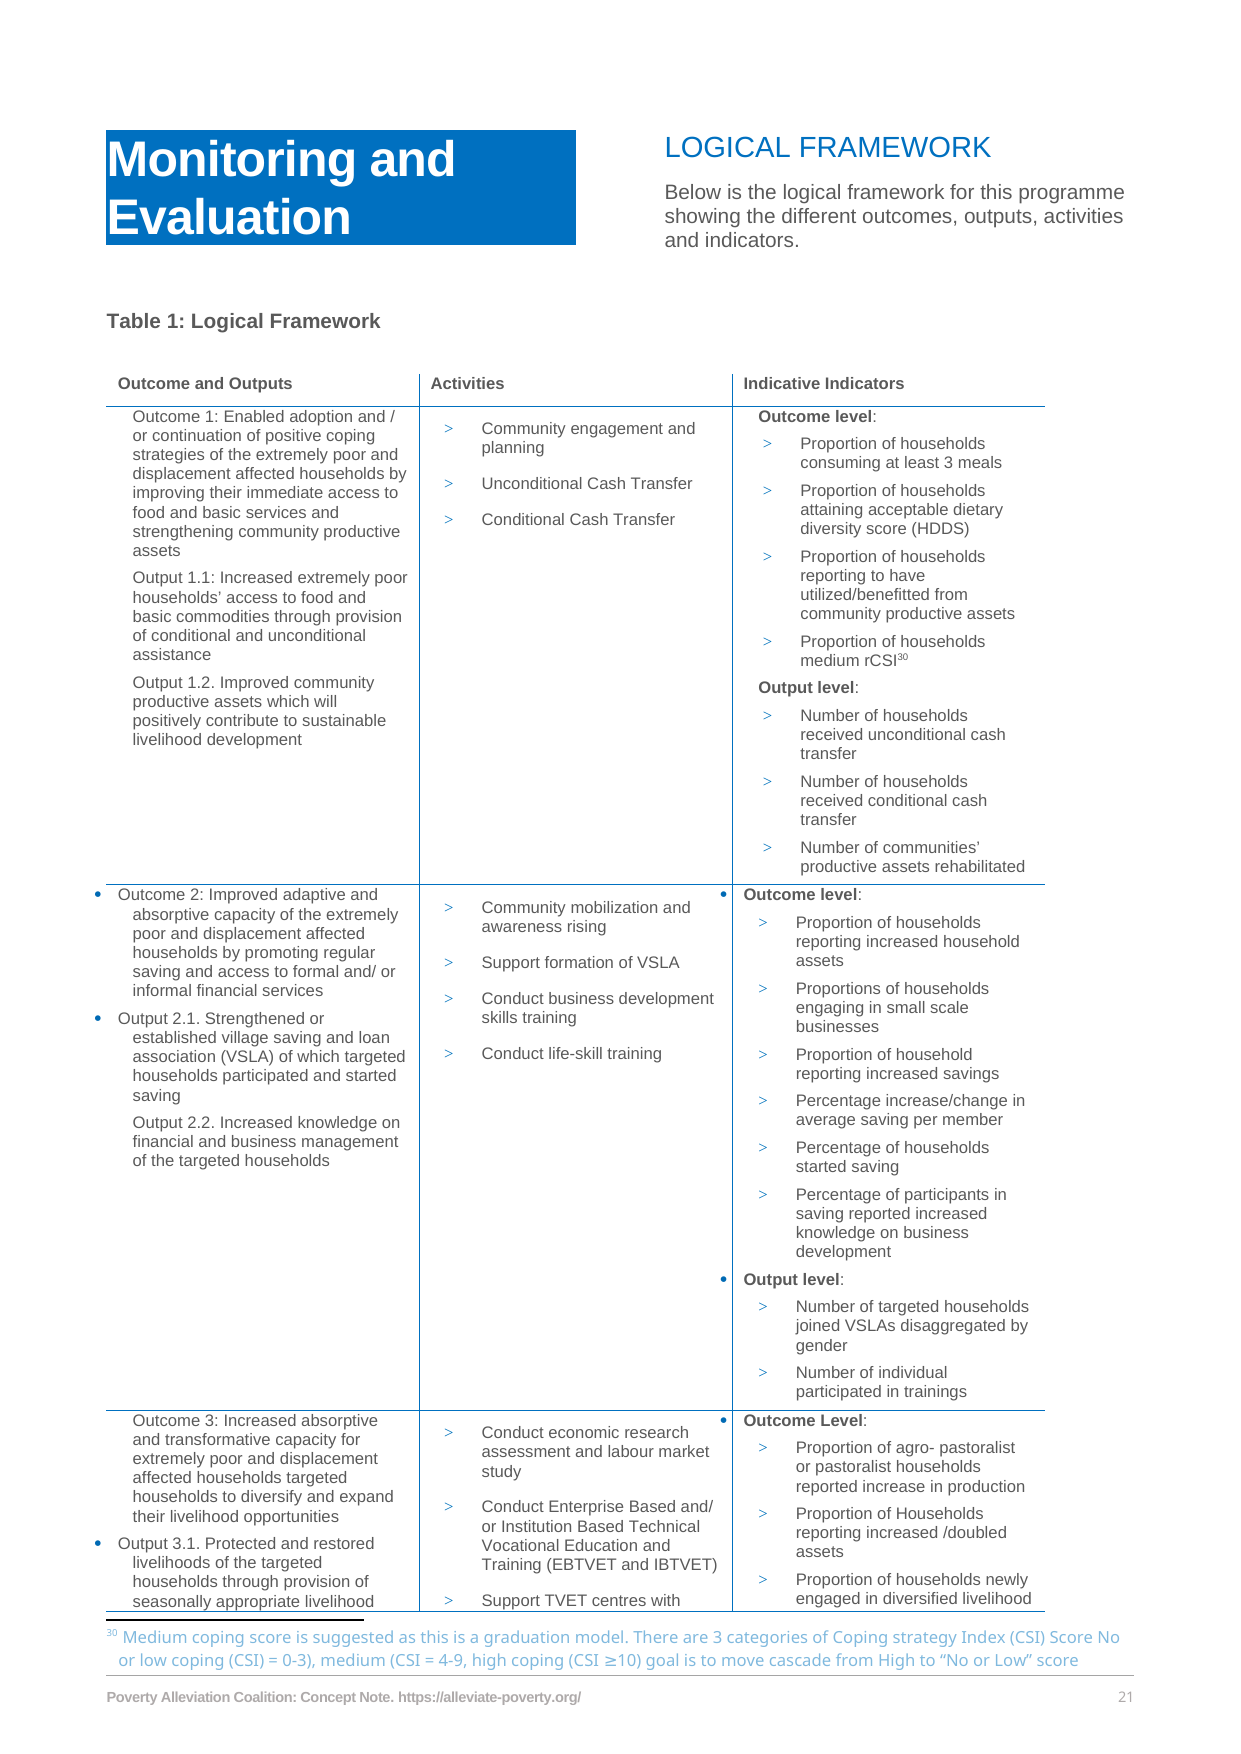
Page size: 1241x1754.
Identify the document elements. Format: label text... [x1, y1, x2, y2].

text Below is the logical framework for this programme showing the different outcomes, outputs, activities and indicators. [664, 180, 1134, 252]
table_header Outcome and Outputs [106, 374, 419, 406]
subtitle Monitoring and Evaluation [106, 130, 576, 245]
table_header Indicative Indicators [733, 374, 1045, 406]
table_header Activities [420, 374, 732, 406]
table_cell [733, 1411, 1045, 1611]
table_cell Outcome 2: Improved adaptive and absorptive capacity of the extremely poor and displacement affected households by promoting regular saving and access to formal and/ or informal financial services Output 2.1. Strengthened or established village saving and loan association (VSLA) of which targeted households participated and started saving Output 2.2. Increased knowledge on financial and business management of the targeted households [106, 885, 419, 1409]
table_cell Outcome level: Proportion of households reporting increased household assets Proportions of households engaging in small scale businesses Proportion of household reporting increased savings Percentage increase/change in average saving per member Percentage of households started saving Percentage of participants in saving reported increased knowledge on business development Output level: Number of targeted households joined VSLAs disaggregated by gender Number of individual participated in trainings [733, 885, 1045, 1409]
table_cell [106, 1411, 419, 1611]
table_cell Outcome level: Proportion of households consuming at least 3 meals Proportion of households attaining acceptable dietary diversity score (HDDS) Proportion of households reporting to have utilized/benefitted from community productive assets Proportion of households medium rCSI Output level: Number of households received unconditional cash transfer Number of households received conditional cash transfer Number of communities’ productive assets rehabilitated [733, 407, 1045, 884]
text Table 1: Logical Framework [106, 309, 1134, 333]
table_cell Outcome 1: Enabled adoption and / or continuation of positive coping strategies of the extremely poor and displacement affected households by improving their immediate access to food and basic services and strengthening community productive assets Output 1.1: Increased extremely poor households’ access to food and basic commodities through provision of conditional and unconditional assistance Output 1.2. Improved community productive assets which will positively contribute to sustainable livelihood development [106, 407, 419, 884]
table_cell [420, 1411, 732, 1611]
table_cell Community engagement and planning Unconditional Cash Transfer Conditional Cash Transfer [420, 407, 732, 884]
table_cell Community mobilization and awareness rising Support formation of VSLA Conduct business development skills training Conduct life-skill training [420, 885, 732, 1409]
subtitle LOGICAL FRAMEWORK [664, 130, 1134, 163]
